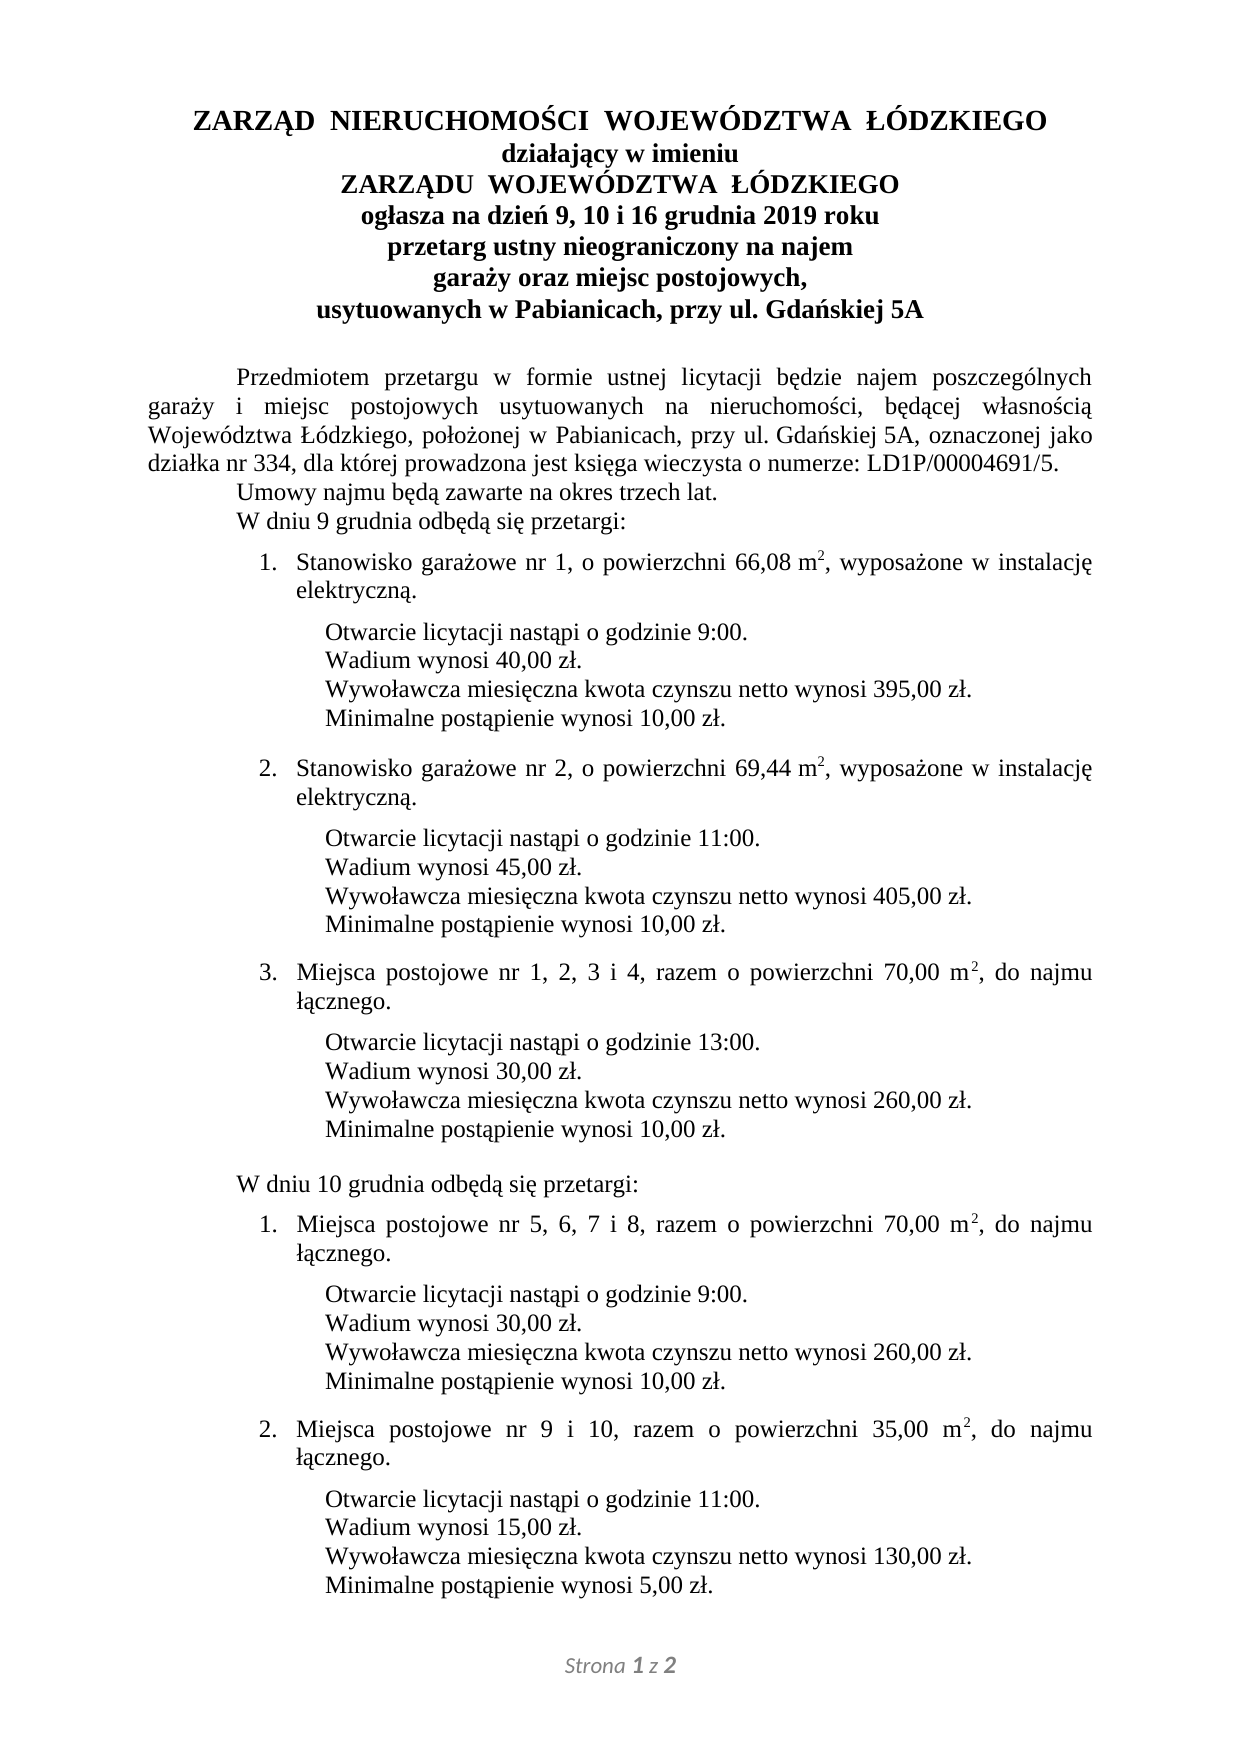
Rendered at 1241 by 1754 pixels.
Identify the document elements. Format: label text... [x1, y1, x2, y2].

text Wywoławcza miesięczna kwota czynszu netto wynosi 395,00 zł. [325, 674, 1093, 703]
text Minimalne postąpienie wynosi 10,00 zł. [325, 1366, 1093, 1394]
text ZARZĄD NIERUCHOMOŚCI WOJEWÓDZTWA ŁÓDZKIEGO [148, 103, 1093, 137]
list Miejsca postojowe nr 1, 2, 3 i 4, razem o powierzchni 70,00 m2, do najmu łącznego. [259, 957, 1093, 1015]
text Wywoławcza miesięczna kwota czynszu netto wynosi 260,00 zł. [325, 1085, 1093, 1114]
text Wadium wynosi 45,00 zł. [325, 852, 1093, 881]
text Wywoławcza miesięczna kwota czynszu netto wynosi 130,00 zł. [325, 1541, 1093, 1570]
list Miejsca postojowe nr 9 i 10, razem o powierzchni 35,00 m2, do najmu łącznego. [259, 1414, 1093, 1471]
text działający w imieniu [148, 137, 1093, 168]
text Wywoławcza miesięczna kwota czynszu netto wynosi 260,00 zł. [325, 1337, 1093, 1366]
list Miejsca postojowe nr 5, 6, 7 i 8, razem o powierzchni 70,00 m2, do najmu łącznego. [259, 1209, 1093, 1267]
text Minimalne postąpienie wynosi 10,00 zł. [325, 703, 1093, 732]
text Otwarcie licytacji nastąpi o godzinie 13:00. [325, 1027, 1093, 1056]
list garaży oraz miejsc postojowych, [148, 262, 1093, 293]
text usytuowanych w Pabianicach, przy ul. Gdańskiej 5A [148, 293, 1093, 324]
text ogłasza na dzień 9, 10 i 16 grudnia 2019 roku [148, 199, 1093, 230]
list Umowy najmu będą zawarte na okres trzech lat. [148, 477, 1093, 506]
text Minimalne postąpienie wynosi 5,00 zł. [325, 1570, 1093, 1599]
list przetarg ustny nieograniczony na najem [148, 230, 1093, 262]
text Otwarcie licytacji nastąpi o godzinie 9:00. [325, 617, 1093, 645]
text Wadium wynosi 30,00 zł. [325, 1056, 1093, 1085]
list W dniu 9 grudnia odbędą się przetargi: [148, 506, 1093, 535]
list Stanowisko garażowe nr 2, o powierzchni 69,44 m2, wyposażone w instalację elektryczną. [259, 753, 1093, 811]
text ZARZĄDU WOJEWÓDZTWA ŁÓDZKIEGO [148, 168, 1093, 199]
text Otwarcie licytacji nastąpi o godzinie 11:00. [325, 823, 1093, 852]
text Wywoławcza miesięczna kwota czynszu netto wynosi 405,00 zł. [325, 881, 1093, 909]
text Wadium wynosi 15,00 zł. [325, 1512, 1093, 1541]
text Minimalne postąpienie wynosi 10,00 zł. [325, 1114, 1093, 1142]
list Przedmiotem przetargu w formie ustnej licytacji będzie najem poszczególnych garaży i miejsc postojowych usytuowanych na nieruchomości, będącej własnością Województwa Łódzkiego, położonej w Pabianicach, przy ul. Gdańskiej 5A, oznaczonej jako działka nr 334, dla której prowadzona jest księga wieczysta o numerze: LD1P/00004691/5. [148, 362, 1093, 477]
text Wadium wynosi 40,00 zł. [325, 645, 1093, 674]
text Wadium wynosi 30,00 zł. [325, 1308, 1093, 1337]
text Otwarcie licytacji nastąpi o godzinie 9:00. [325, 1279, 1093, 1308]
list Stanowisko garażowe nr 1, o powierzchni 66,08 m2, wyposażone w instalację elektryczną. [259, 547, 1093, 604]
list W dniu 10 grudnia odbędą się przetargi: [148, 1169, 1093, 1197]
text Minimalne postąpienie wynosi 10,00 zł. [325, 909, 1093, 938]
text Otwarcie licytacji nastąpi o godzinie 11:00. [325, 1484, 1093, 1512]
